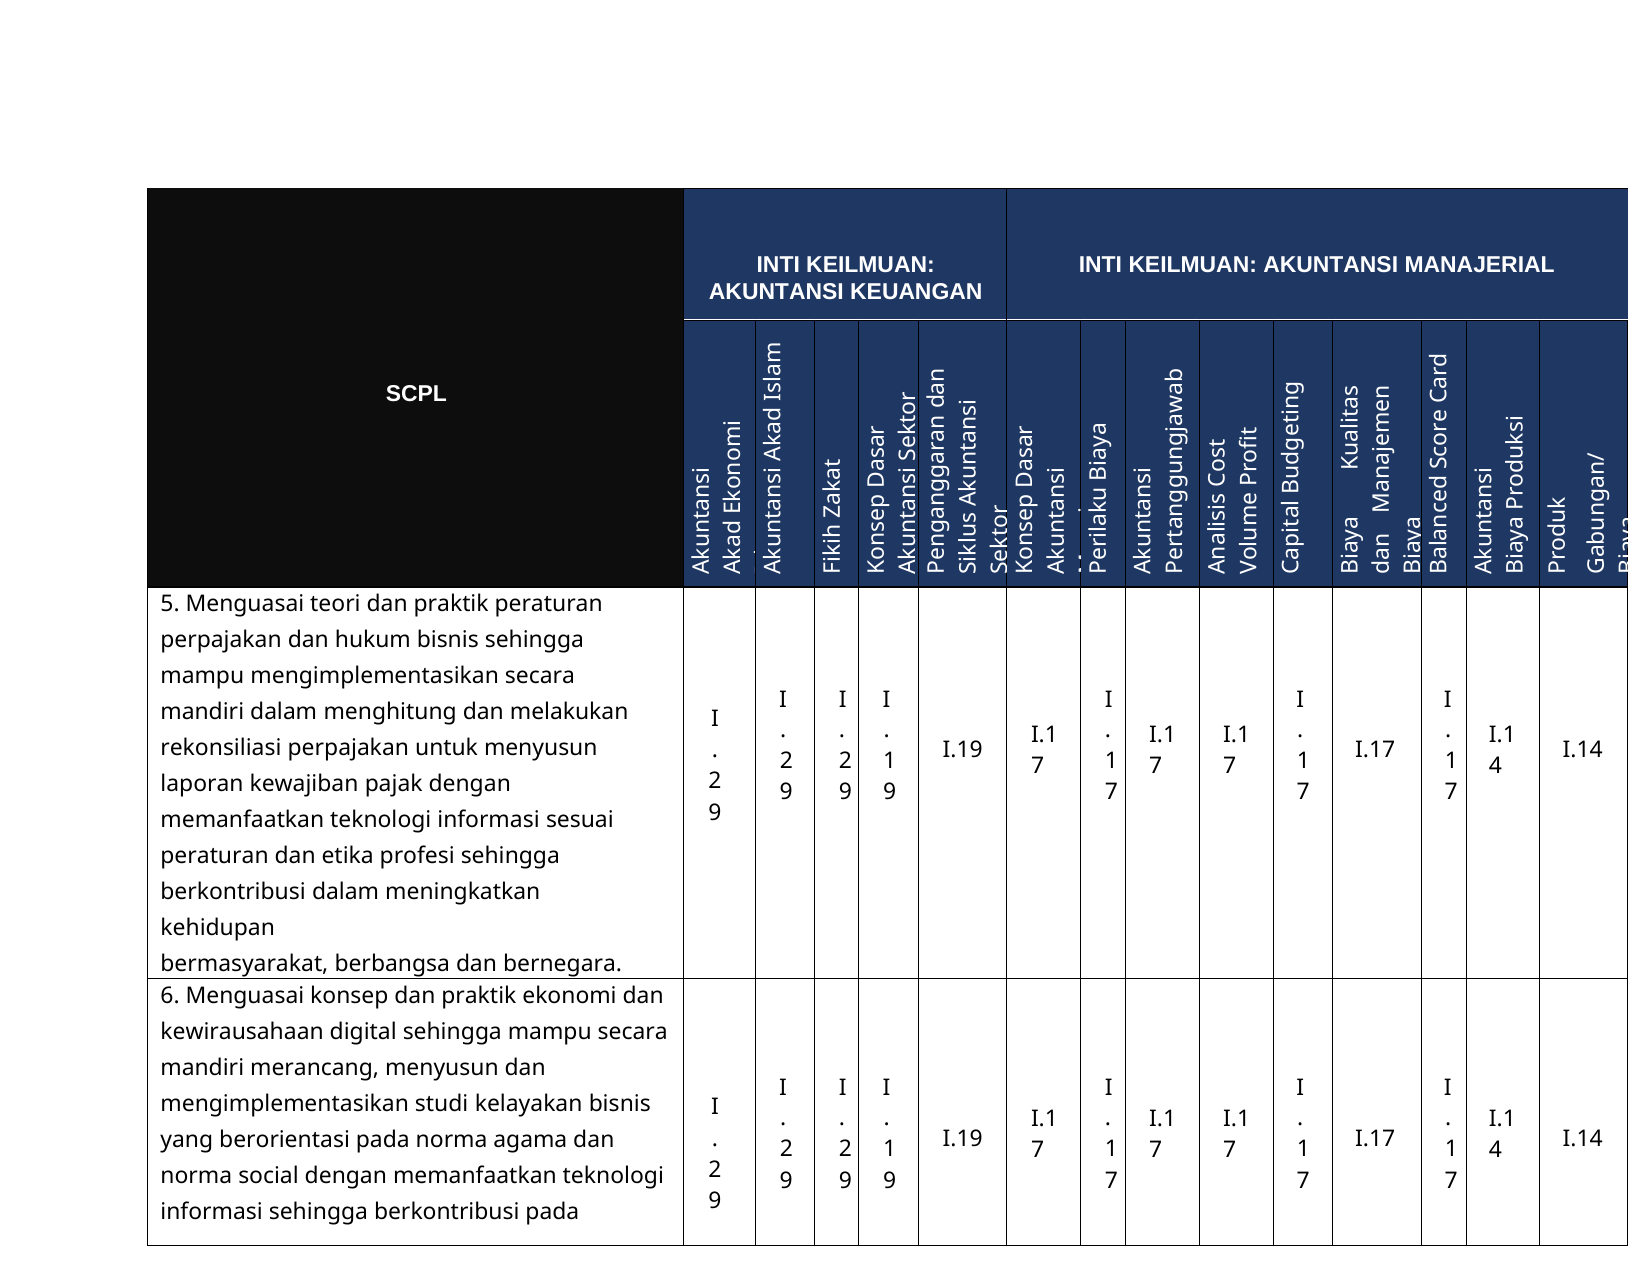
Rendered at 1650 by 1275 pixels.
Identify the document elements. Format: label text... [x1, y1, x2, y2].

table_cell I . 2 9 [815, 588, 858, 978]
table_cell I . 1 7 [1081, 588, 1125, 978]
table_cell Akuntansi Biaya Produksi [1467, 321, 1539, 586]
table_cell Konsep Dasar Akuntansi Sektor Publik [859, 321, 918, 586]
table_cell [148, 979, 683, 1245]
table_cell Fikih Zakat [815, 321, 858, 586]
table_cell Konsep Dasar Akuntansi Manajemen [1007, 321, 1080, 586]
table_cell I . 1 9 [859, 979, 918, 1245]
table_cell I.1 7 [1126, 979, 1199, 1245]
table_cell Akuntansi Akad Islam [756, 321, 814, 586]
table_cell Perilaku Biaya [1081, 321, 1125, 586]
table_cell I. 2 9 [684, 588, 755, 978]
table_cell I.17 [1333, 588, 1421, 978]
table_header INTI KEILMUAN: AKUNTANSI KEUANGAN [684, 189, 1006, 319]
table_cell I . 1 9 [859, 588, 918, 978]
table_cell Akuntansi Pertanggungjawaban [1126, 321, 1199, 586]
table_header SCPL [148, 188, 683, 586]
table_cell I.14 [1540, 588, 1627, 978]
table_cell I . 1 7 [1274, 588, 1332, 978]
table_cell Penganggaran dan Siklus Akuntansi Sektor Publik [919, 321, 1006, 586]
table_cell Akuntansi Akad Ekonomi Islam [684, 321, 755, 586]
table_cell I.1 7 [1126, 588, 1199, 978]
table_cell I.1 4 [1467, 979, 1539, 1245]
table_header INTI KEILMUAN: AKUNTANSI MANAJERIAL [1007, 189, 1628, 319]
table_cell I. 2 9 [684, 979, 755, 1245]
table_cell Analisis Cost Volume Profit [1200, 321, 1273, 586]
table_cell I.1 7 [1200, 588, 1273, 978]
table_cell I.19 [919, 979, 1006, 1245]
table_cell I . 1 7 [1081, 979, 1125, 1245]
table_cell I . 1 7 [1422, 588, 1466, 978]
table_cell Balanced Score Card [1422, 321, 1466, 586]
table_cell Produk Gabungan/Biaya Gabungan [1540, 321, 1627, 586]
table_cell 5. Menguasai teori dan praktik peraturan perpajakan dan hukum bisnis sehingga mampu mengimplementasikan secara mandiri dalam menghitung dan melakukan rekonsiliasi perpajakan untuk menyusun laporan kewajiban pajak dengan memanfaatkan teknologi informasi sesuai peraturan dan etika profesi sehingga berkontribusi dalam meningkatkan kehidupan bermasyarakat, berbangsa dan bernegara. [148, 588, 683, 978]
table_cell I . 2 9 [756, 979, 814, 1245]
table_cell Biaya Kualitas dan Manajemen Biaya Lingkungan [1333, 321, 1421, 586]
table_cell I.1 7 [1007, 588, 1080, 978]
table_cell I.14 [1540, 979, 1627, 1245]
table_cell I.19 [919, 588, 1006, 978]
table_cell Capital Budgeting [1274, 321, 1332, 586]
table_cell I.1 7 [1007, 979, 1080, 1245]
table_cell I.1 7 [1200, 979, 1273, 1245]
table_cell I . 2 9 [756, 588, 814, 978]
table_cell I . 2 9 [815, 979, 858, 1245]
table_cell I.1 4 [1467, 588, 1539, 978]
table_cell I . 1 7 [1422, 979, 1466, 1245]
table_cell I.17 [1333, 979, 1421, 1245]
table_cell I . 1 7 [1274, 979, 1332, 1245]
